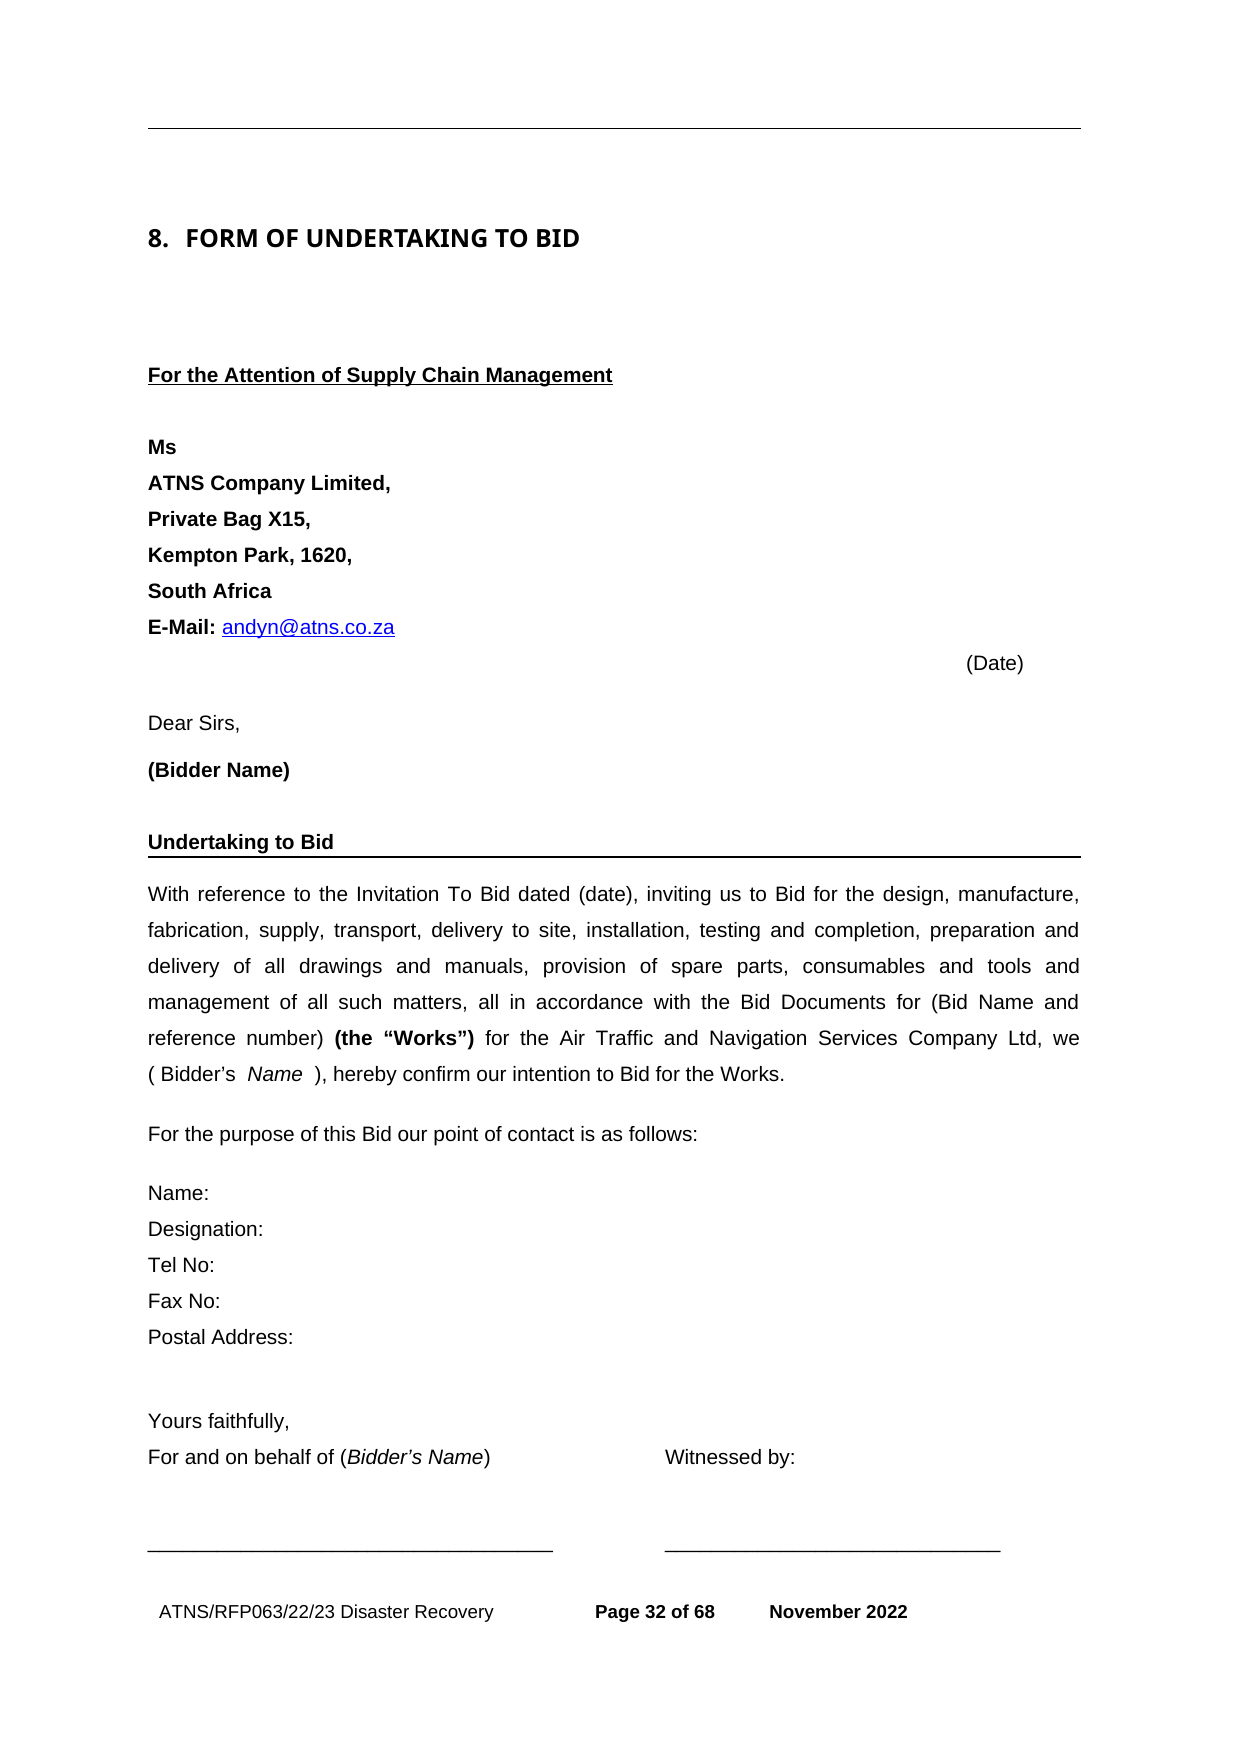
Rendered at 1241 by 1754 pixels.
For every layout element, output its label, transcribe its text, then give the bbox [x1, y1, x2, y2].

text Dear Sirs, [148, 710, 1081, 734]
text Postal Address: [148, 1325, 1081, 1349]
subtitle FORM OF UNDERTAKING TO BID [148, 221, 1081, 255]
text Fax No: [148, 1289, 1081, 1313]
text Yours faithfully, [148, 1409, 1081, 1433]
text Name: [148, 1181, 1081, 1205]
text Private Bag X15, [148, 507, 1081, 531]
text E-Mail: andyn@atns.co.za [148, 614, 1081, 638]
text Ms [148, 435, 1081, 459]
text ___________________________________ _____________________________ [148, 1529, 1081, 1553]
text ATNS Company Limited, [148, 471, 1081, 495]
text (Bidder Name) [148, 758, 1081, 782]
text With reference to the Invitation To Bid dated (date), inviting us to Bid for the design, manufacture, fabrication, supply, transport, delivery to site, installation, testing and completion, preparation and delivery of all drawings and manuals, provision of spare parts, consumables and tools and management of all such matters, all in accordance with the Bid Documents for (Bid Name and reference number) (the “Works”) for the Air Traffic and Navigation Services Company Ltd, we ( Bidder’s Name ), hereby confirm our intention to Bid for the Works. [148, 882, 1081, 1085]
text Tel No: [148, 1253, 1081, 1277]
text Undertaking to Bid [148, 830, 1081, 856]
text (Date) [148, 651, 1081, 674]
text For and on behalf of (Bidder’s Name) Witnessed by: [148, 1445, 1081, 1469]
text Kempton Park, 1620, [148, 543, 1081, 567]
text For the Attention of Supply Chain Management [148, 363, 996, 387]
text South Africa [148, 579, 1081, 603]
text Designation: [148, 1217, 1081, 1241]
text For the purpose of this Bid our point of contact is as follows: [148, 1121, 1081, 1145]
